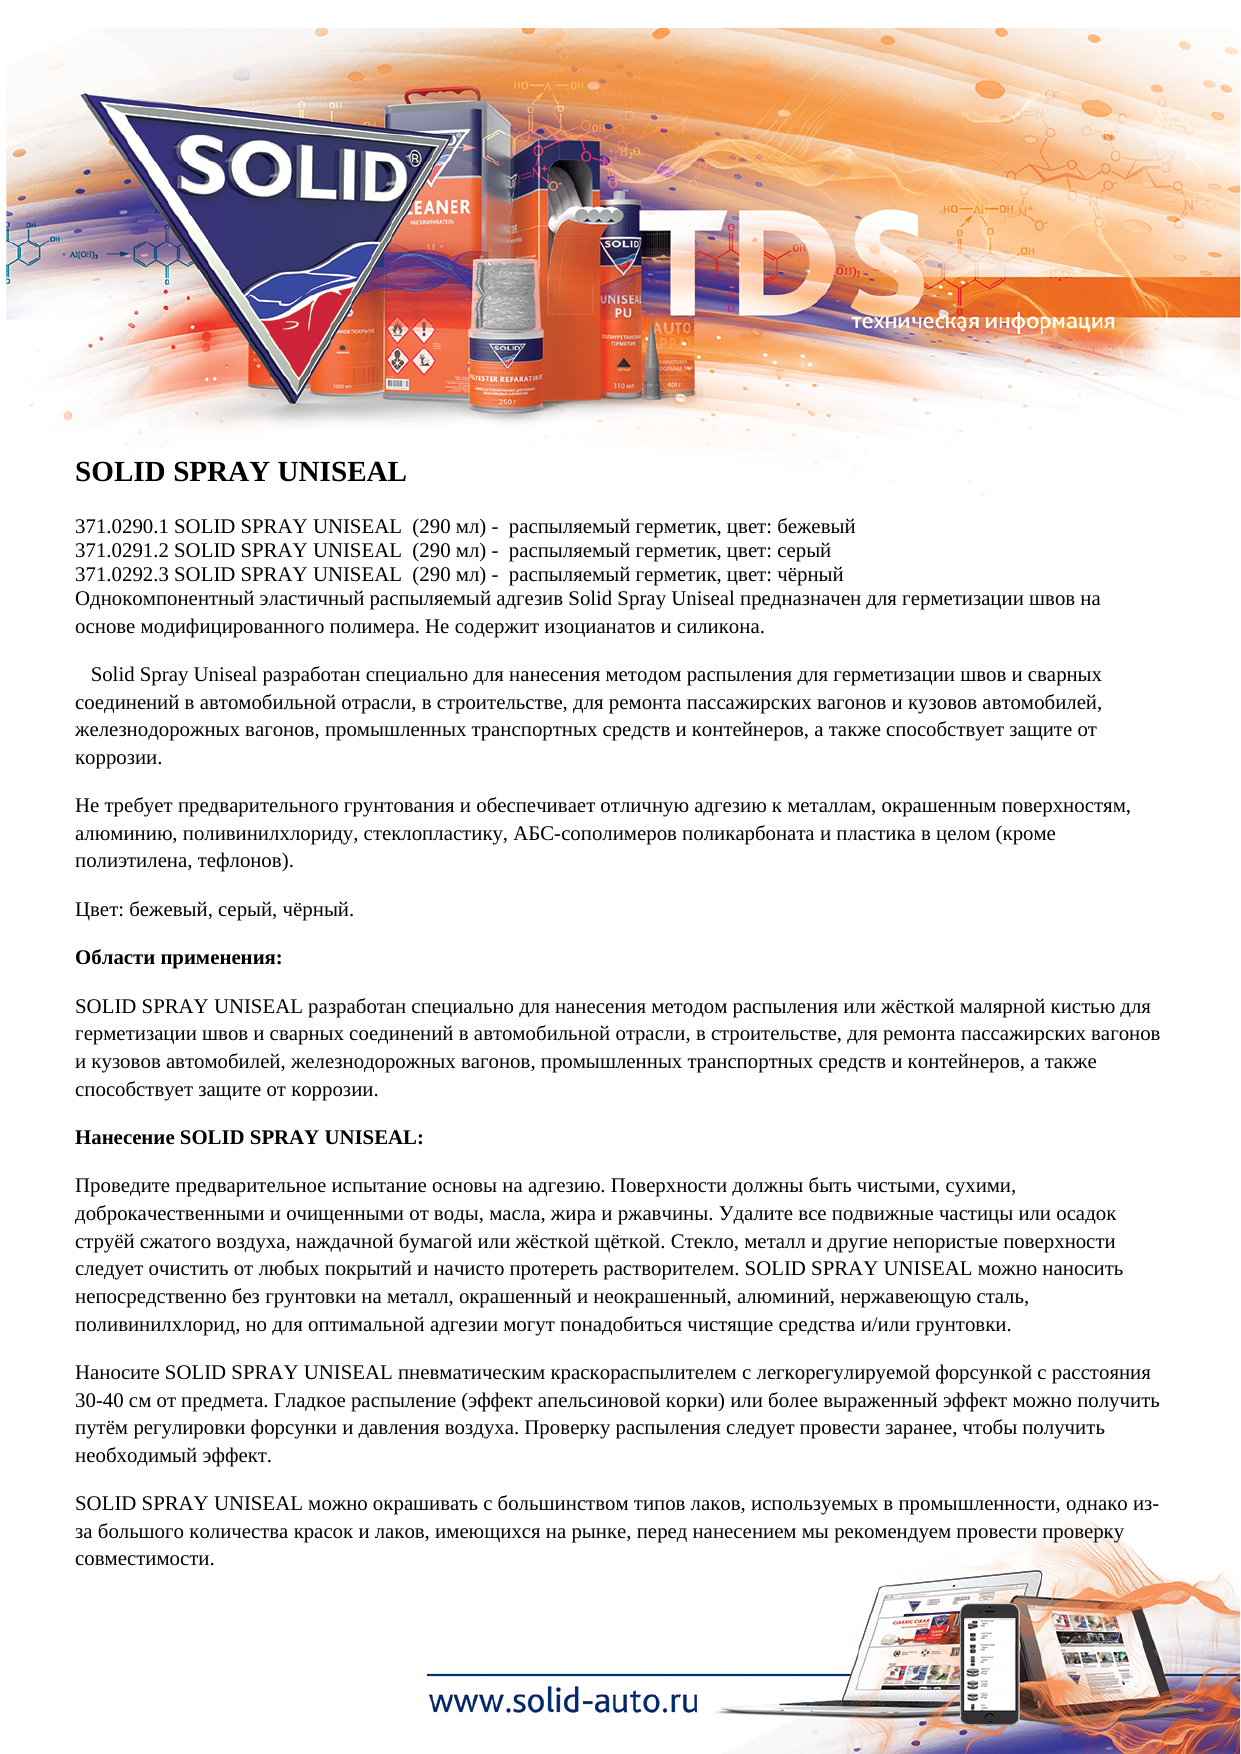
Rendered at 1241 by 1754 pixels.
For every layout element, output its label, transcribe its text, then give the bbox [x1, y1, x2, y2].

text Цвет: бежевый, серый, чёрный. [75, 897, 1165, 921]
picture [6, 28, 1241, 1754]
text Однокомпонентный эластичный распыляемый адгезив Solid Spray Uniseal предназначен для герметизации швов на основе модифицированного полимера. Не содержит изоцианатов и силикона. [75, 586, 1165, 638]
text 371.0290.1 SOLID SPRAY UNISEAL (290 мл) - распыляемый герметик, цвет: бежевый 371.0291.2 SOLID SPRAY UNISEAL (290 мл) - распыляемый герметик, цвет: серый [75, 514, 1165, 562]
text 371.0292.3 SOLID SPRAY UNISEAL (290 мл) - распыляемый герметик, цвет: чёрный [75, 562, 1165, 586]
text Solid Spray Uniseal разработан специально для нанесения методом распыления для герметизации швов и сварных соединений в автомобильной отрасли, в строительстве, для ремонта пассажирских вагонов и кузовов автомобилей, железнодорожных вагонов, промышленных транспортных средств и контейнеров, а также способствует защите от коррозии. [75, 662, 1165, 769]
text Наносите SOLID SPRAY UNISEAL пневматическим краскораспылителем с легкорегулируемой форсункой с расстояния 30-40 см от предмета. Гладкое распыление (эффект апельсиновой корки) или более выраженный эффект можно получить путём регулировки форсунки и давления воздуха. Проверку распыления следует провести заранее, чтобы получить необходимый эффект. [75, 1360, 1165, 1467]
text SOLID SPRAY UNISEAL разработан специально для нанесения методом распыления или жёсткой малярной кистью для герметизации швов и сварных соединений в автомобильной отрасли, в строительстве, для ремонта пассажирских вагонов и кузовов автомобилей, железнодорожных вагонов, промышленных транспортных средств и контейнеров, а также способствует защите от коррозии. [75, 994, 1165, 1101]
text Проведите предварительное испытание основы на адгезию. Поверхности должны быть чистыми, сухими, доброкачественными и очищенными от воды, масла, жира и ржавчины. Удалите все подвижные частицы или осадок струёй сжатого воздуха, наждачной бумагой или жёсткой щёткой. Стекло, металл и другие непористые поверхности следует очистить от любых покрытий и начисто протереть растворителем. SOLID SPRAY UNISEAL можно наносить непосредственно без грунтовки на металл, окрашенный и неокрашенный, алюминий, нержавеющую сталь, поливинилхлорид, но для оптимальной адгезии могут понадобиться чистящие средства и/или грунтовки. [75, 1173, 1165, 1336]
text Области применения: [75, 945, 1165, 969]
text SOLID SPRAY UNISEAL [75, 454, 1165, 488]
text SOLID SPRAY UNISEAL можно окрашивать с большинством типов лаков, используемых в промышленности, однако из-за большого количества красок и лаков, имеющихся на рынке, перед нанесением мы рекомендуем провести проверку совместимости. [75, 1491, 1165, 1570]
text Нанесение SOLID SPRAY UNISEAL: [75, 1125, 1165, 1149]
text Не требует предварительного грунтования и обеспечивает отличную адгезию к металлам, окрашенным поверхностям, алюминию, поливинилхлориду, стеклопластику, АБС-сополимеров поликарбоната и пластика в целом (кроме полиэтилена, тефлонов). [75, 793, 1165, 872]
